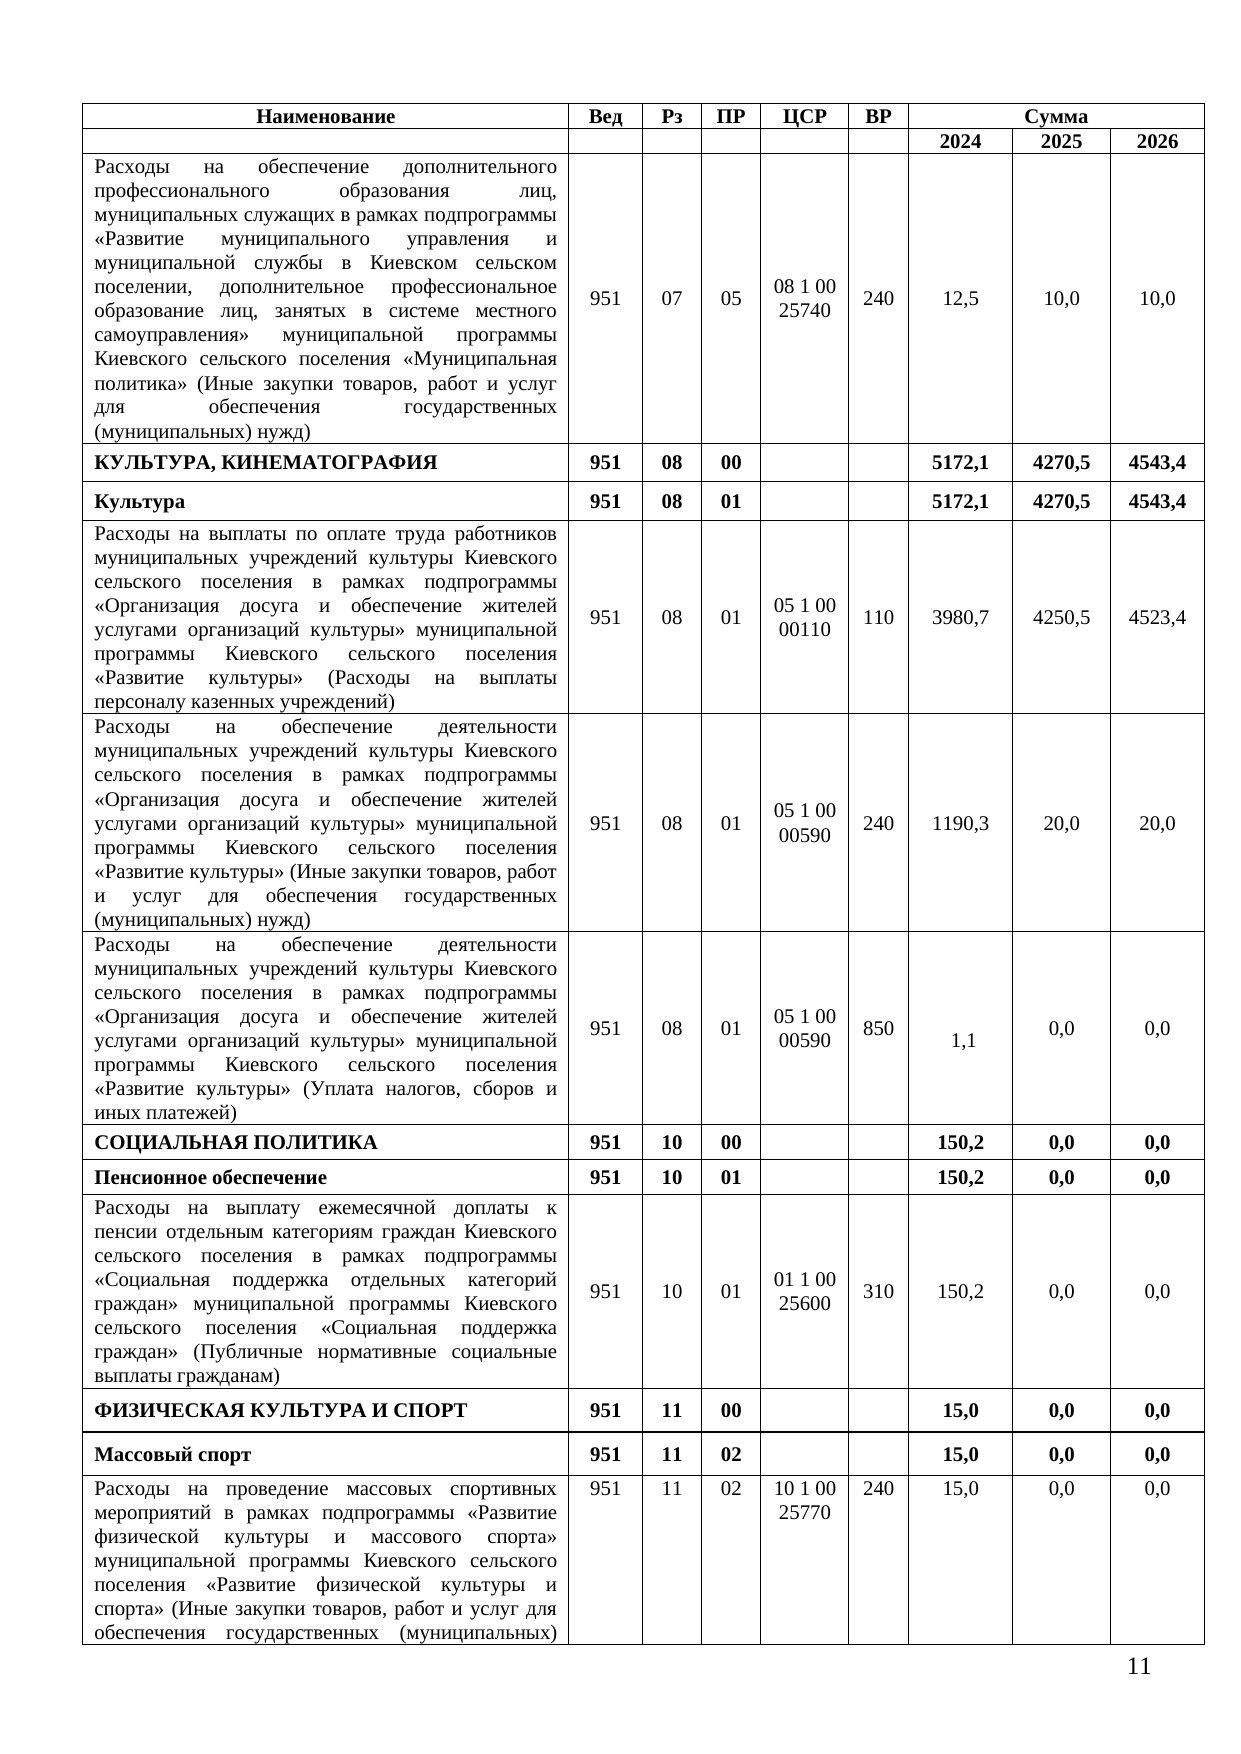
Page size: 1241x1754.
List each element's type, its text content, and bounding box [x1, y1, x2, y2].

table_cell 110 [849, 521, 908, 713]
table_cell 10 [643, 1125, 701, 1159]
table_cell 15,0 [909, 1389, 1012, 1431]
table_cell 00 [702, 1389, 760, 1431]
table_cell 951 [569, 521, 642, 713]
table_cell 0,0 [1111, 1160, 1204, 1194]
table_cell 240 [849, 714, 908, 931]
table_cell Расходы на обеспечение дополнительного профессионального образования лиц, муниципальных служащих в рамках подпрограммы «Развитие муниципального управления и муниципальной службы в Киевском сельском поселении, дополнительное профессиональное образование лиц, занятых в системе местного самоуправления» муниципальной программы Киевского сельского поселения «Муниципальная политика» (Иные закупки товаров, работ и услуг для обеспечения государственных (муниципальных) нужд) [83, 154, 568, 443]
table_cell 00 [702, 1125, 760, 1159]
table_cell [761, 1389, 848, 1431]
table_cell 4270,5 [1013, 482, 1110, 520]
table_cell 01 1 00 25600 [761, 1195, 848, 1387]
table_cell 951 [569, 1125, 642, 1159]
table_header ВР [849, 104, 908, 128]
table_cell 10,0 [1013, 154, 1110, 443]
table_header Наименование [83, 104, 568, 128]
table_cell 4523,4 [1111, 521, 1204, 713]
table_cell 10 [643, 1195, 701, 1387]
table_cell 01 [702, 714, 760, 931]
table_cell 951 [569, 1476, 642, 1644]
table_cell 150,2 [909, 1160, 1012, 1194]
table_cell Пенсионное обеспечение [83, 1160, 568, 1194]
table_cell [849, 1389, 908, 1431]
table_cell 08 [643, 932, 701, 1124]
table_cell 951 [569, 1433, 642, 1474]
table_cell 0,0 [1013, 932, 1110, 1124]
table_cell [849, 482, 908, 520]
table_cell 10,0 [1111, 154, 1204, 443]
table_cell 240 [849, 1476, 908, 1644]
table_cell 10 [643, 1160, 701, 1194]
table_cell 150,2 [909, 1125, 1012, 1159]
table_cell 15,0 [909, 1476, 1012, 1644]
table_cell 08 [643, 521, 701, 713]
table_header Рз [643, 104, 701, 128]
table_cell 02 [702, 1476, 760, 1644]
table_header Вед [569, 104, 642, 128]
table_cell 0,0 [1111, 1389, 1204, 1431]
table_cell 0,0 [1013, 1195, 1110, 1387]
table_cell 951 [569, 1195, 642, 1387]
table_cell 08 1 00 25740 [761, 154, 848, 443]
table_cell 15,0 [909, 1433, 1012, 1474]
table_cell 01 [702, 521, 760, 713]
table_cell [702, 129, 760, 153]
table_cell КУЛЬТУРА, КИНЕМАТОГРАФИЯ [83, 444, 568, 481]
table_cell 0,0 [1111, 1195, 1204, 1387]
table_cell СОЦИАЛЬНАЯ ПОЛИТИКА [83, 1125, 568, 1159]
table_cell [761, 1433, 848, 1474]
table_cell 2025 [1013, 129, 1110, 153]
table_cell 11 [643, 1433, 701, 1474]
table_cell 05 1 00 00590 [761, 932, 848, 1124]
table_cell 02 [702, 1433, 760, 1474]
table_cell Расходы на обеспечение деятельности муниципальных учреждений культуры Киевского сельского поселения в рамках подпрограммы «Организация досуга и обеспечение жителей услугами организаций культуры» муниципальной программы Киевского сельского поселения «Развитие культуры» (Иные закупки товаров, работ и услуг для обеспечения государственных (муниципальных) нужд) [83, 714, 568, 931]
table_cell 0,0 [1013, 1433, 1110, 1474]
table_cell Расходы на выплату ежемесячной доплаты к пенсии отдельным категориям граждан Киевского сельского поселения в рамках подпрограммы «Социальная поддержка отдельных категорий граждан» муниципальной программы Киевского сельского поселения «Социальная поддержка граждан» (Публичные нормативные социальные выплаты гражданам) [83, 1195, 568, 1387]
table_cell 0,0 [1111, 932, 1204, 1124]
table_cell 951 [569, 154, 642, 443]
table_cell 310 [849, 1195, 908, 1387]
table_cell [643, 129, 701, 153]
table_cell [83, 129, 568, 153]
table_cell 1,1 [909, 932, 1012, 1124]
table_cell [569, 129, 642, 153]
table_cell 3980,7 [909, 521, 1012, 713]
table_cell 951 [569, 482, 642, 520]
table_header ЦСР [761, 104, 848, 128]
table_cell ФИЗИЧЕСКАЯ КУЛЬТУРА И СПОРТ [83, 1389, 568, 1431]
table_header Сумма [909, 104, 1204, 128]
table_cell 240 [849, 154, 908, 443]
table_cell [849, 1160, 908, 1194]
table_cell 20,0 [1111, 714, 1204, 931]
table_cell 05 [702, 154, 760, 443]
table_cell 01 [702, 1195, 760, 1387]
table_cell 08 [643, 714, 701, 931]
table_cell Расходы на выплаты по оплате труда работников муниципальных учреждений культуры Киевского сельского поселения в рамках подпрограммы «Организация досуга и обеспечение жителей услугами организаций культуры» муниципальной программы Киевского сельского поселения «Развитие культуры» (Расходы на выплаты персоналу казенных учреждений) [83, 521, 568, 713]
table_cell Расходы на обеспечение деятельности муниципальных учреждений культуры Киевского сельского поселения в рамках подпрограммы «Организация досуга и обеспечение жителей услугами организаций культуры» муниципальной программы Киевского сельского поселения «Развитие культуры» (Уплата налогов, сборов и иных платежей) [83, 932, 568, 1124]
table_cell [849, 1125, 908, 1159]
table_cell 0,0 [1111, 1433, 1204, 1474]
table_cell 5172,1 [909, 444, 1012, 481]
table_cell [761, 444, 848, 481]
table_cell 08 [643, 444, 701, 481]
table_cell [761, 1125, 848, 1159]
table_cell 0,0 [1013, 1389, 1110, 1431]
table_cell 08 [643, 482, 701, 520]
table_cell 150,2 [909, 1195, 1012, 1387]
table_cell 01 [702, 482, 760, 520]
table_cell 4543,4 [1111, 444, 1204, 481]
table_cell 07 [643, 154, 701, 443]
table_cell 01 [702, 932, 760, 1124]
table_cell 10 1 00 25770 [761, 1476, 848, 1644]
table_cell 01 [702, 1160, 760, 1194]
table_cell [761, 482, 848, 520]
table_cell 850 [849, 932, 908, 1124]
table_cell 0,0 [1013, 1476, 1110, 1644]
table_cell 4250,5 [1013, 521, 1110, 713]
table_cell 951 [569, 714, 642, 931]
table_cell 1190,3 [909, 714, 1012, 931]
table_cell [849, 444, 908, 481]
table_cell 05 1 00 00590 [761, 714, 848, 931]
table_cell 11 [643, 1389, 701, 1431]
table_cell 4543,4 [1111, 482, 1204, 520]
table_cell [849, 129, 908, 153]
table_cell 5172,1 [909, 482, 1012, 520]
table_cell 0,0 [1111, 1125, 1204, 1159]
table_cell 0,0 [1013, 1125, 1110, 1159]
table_cell 2024 [909, 129, 1012, 153]
table_cell 951 [569, 1389, 642, 1431]
table_cell 2026 [1111, 129, 1204, 153]
table_cell 20,0 [1013, 714, 1110, 931]
table_cell [761, 129, 848, 153]
table_cell 00 [702, 444, 760, 481]
table_cell [761, 1160, 848, 1194]
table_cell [83, 1476, 568, 1644]
table_header ПР [702, 104, 760, 128]
table_cell Массовый спорт [83, 1433, 568, 1474]
table_cell [849, 1433, 908, 1474]
table_cell 951 [569, 932, 642, 1124]
table_cell 0,0 [1111, 1476, 1204, 1644]
table_cell 951 [569, 1160, 642, 1194]
table_cell 11 [643, 1476, 701, 1644]
table_cell 951 [569, 444, 642, 481]
table_cell 0,0 [1013, 1160, 1110, 1194]
table_cell 4270,5 [1013, 444, 1110, 481]
table_cell 05 1 00 00110 [761, 521, 848, 713]
table_cell Культура [83, 482, 568, 520]
table_cell 12,5 [909, 154, 1012, 443]
